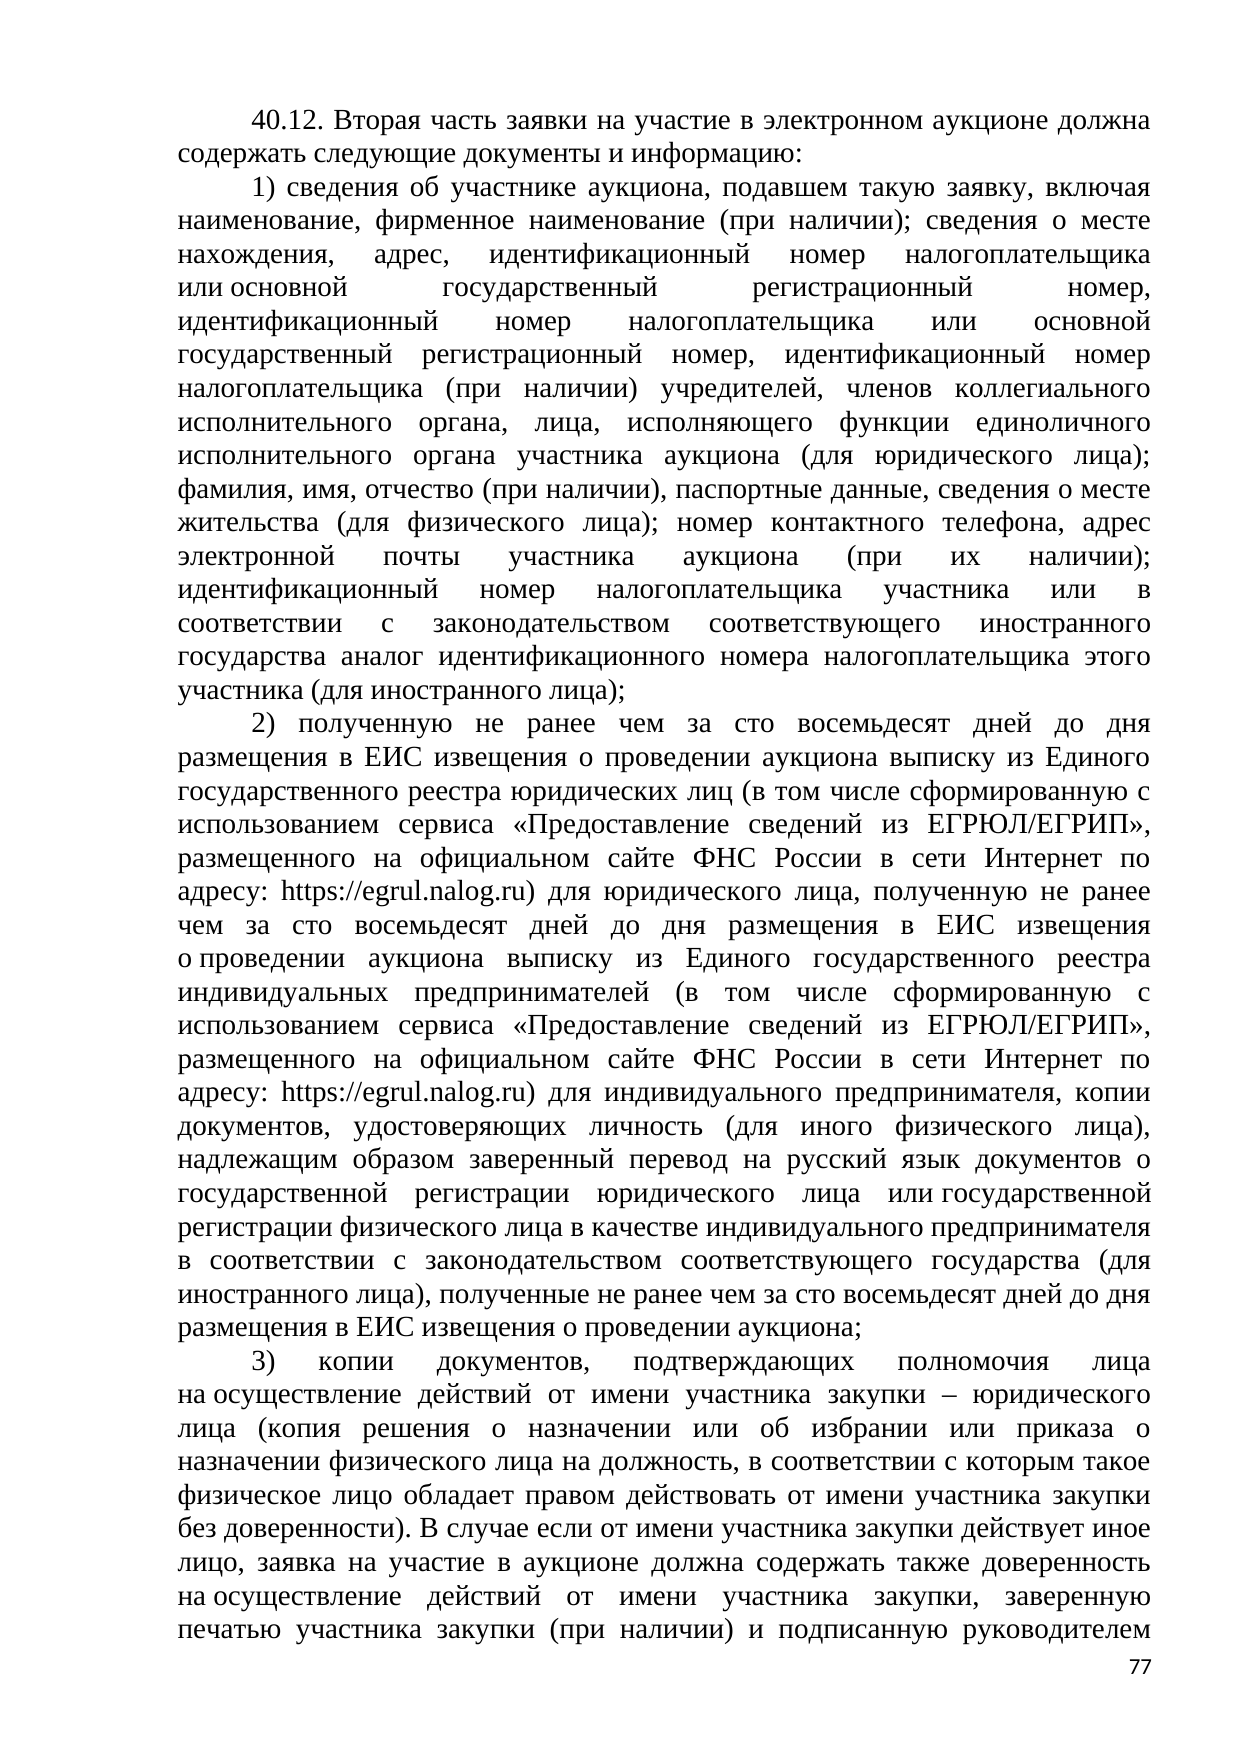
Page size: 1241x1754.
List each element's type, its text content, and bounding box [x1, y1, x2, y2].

text 40.12. Вторая часть заявки на участие в электронном аукционе должна содержать следующие документы и информацию: [177, 102, 1152, 169]
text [177, 1343, 1152, 1645]
text 2) полученную не ранее чем за сто восемьдесят дней до дня размещения в ЕИС извещения о проведении аукциона выписку из Единого государственного реестра юридических лиц (в том числе сформированную с использованием сервиса «Предоставление сведений из ЕГРЮЛ/ЕГРИП», размещенного на официальном сайте ФНС России в сети Интернет по адресу: https://egrul.nalog.ru) для юридического лица, полученную не ранее чем за сто восемьдесят дней до дня размещения в ЕИС извещения о проведении аукциона выписку из Единого государственного реестра индивидуальных предпринимателей (в том числе сформированную с использованием сервиса «Предоставление сведений из ЕГРЮЛ/ЕГРИП», размещенного на официальном сайте ФНС России в сети Интернет по адресу: https://egrul.nalog.ru) для индивидуального предпринимателя, копии документов, удостоверяющих личность (для иного физического лица), надлежащим образом заверенный перевод на русский язык документов о государственной регистрации юридического лица или государственной регистрации физического лица в качестве индивидуального предпринимателя в соответствии с законодательством соответствующего государства (для иностранного лица), полученные не ранее чем за сто восемьдесят дней до дня размещения в ЕИС извещения о проведении аукциона; [177, 706, 1152, 1343]
text 1) сведения об участнике аукциона, подавшем такую заявку, включая наименование, фирменное наименование (при наличии); сведения о месте нахождения, адрес, идентификационный номер налогоплательщика или основной государственный регистрационный номер, идентификационный номер налогоплательщика или основной государственный регистрационный номер, идентификационный номер налогоплательщика (при наличии) учредителей, членов коллегиального исполнительного органа, лица, исполняющего функции единоличного исполнительного органа участника аукциона (для юридического лица); фамилия, имя, отчество (при наличии), паспортные данные, сведения о месте жительства (для физического лица); номер контактного телефона, адрес электронной почты участника аукциона (при их наличии); идентификационный номер налогоплательщика участника или в соответствии с законодательством соответствующего иностранного государства аналог идентификационного номера налогоплательщика этого участника (для иностранного лица); [177, 169, 1152, 706]
